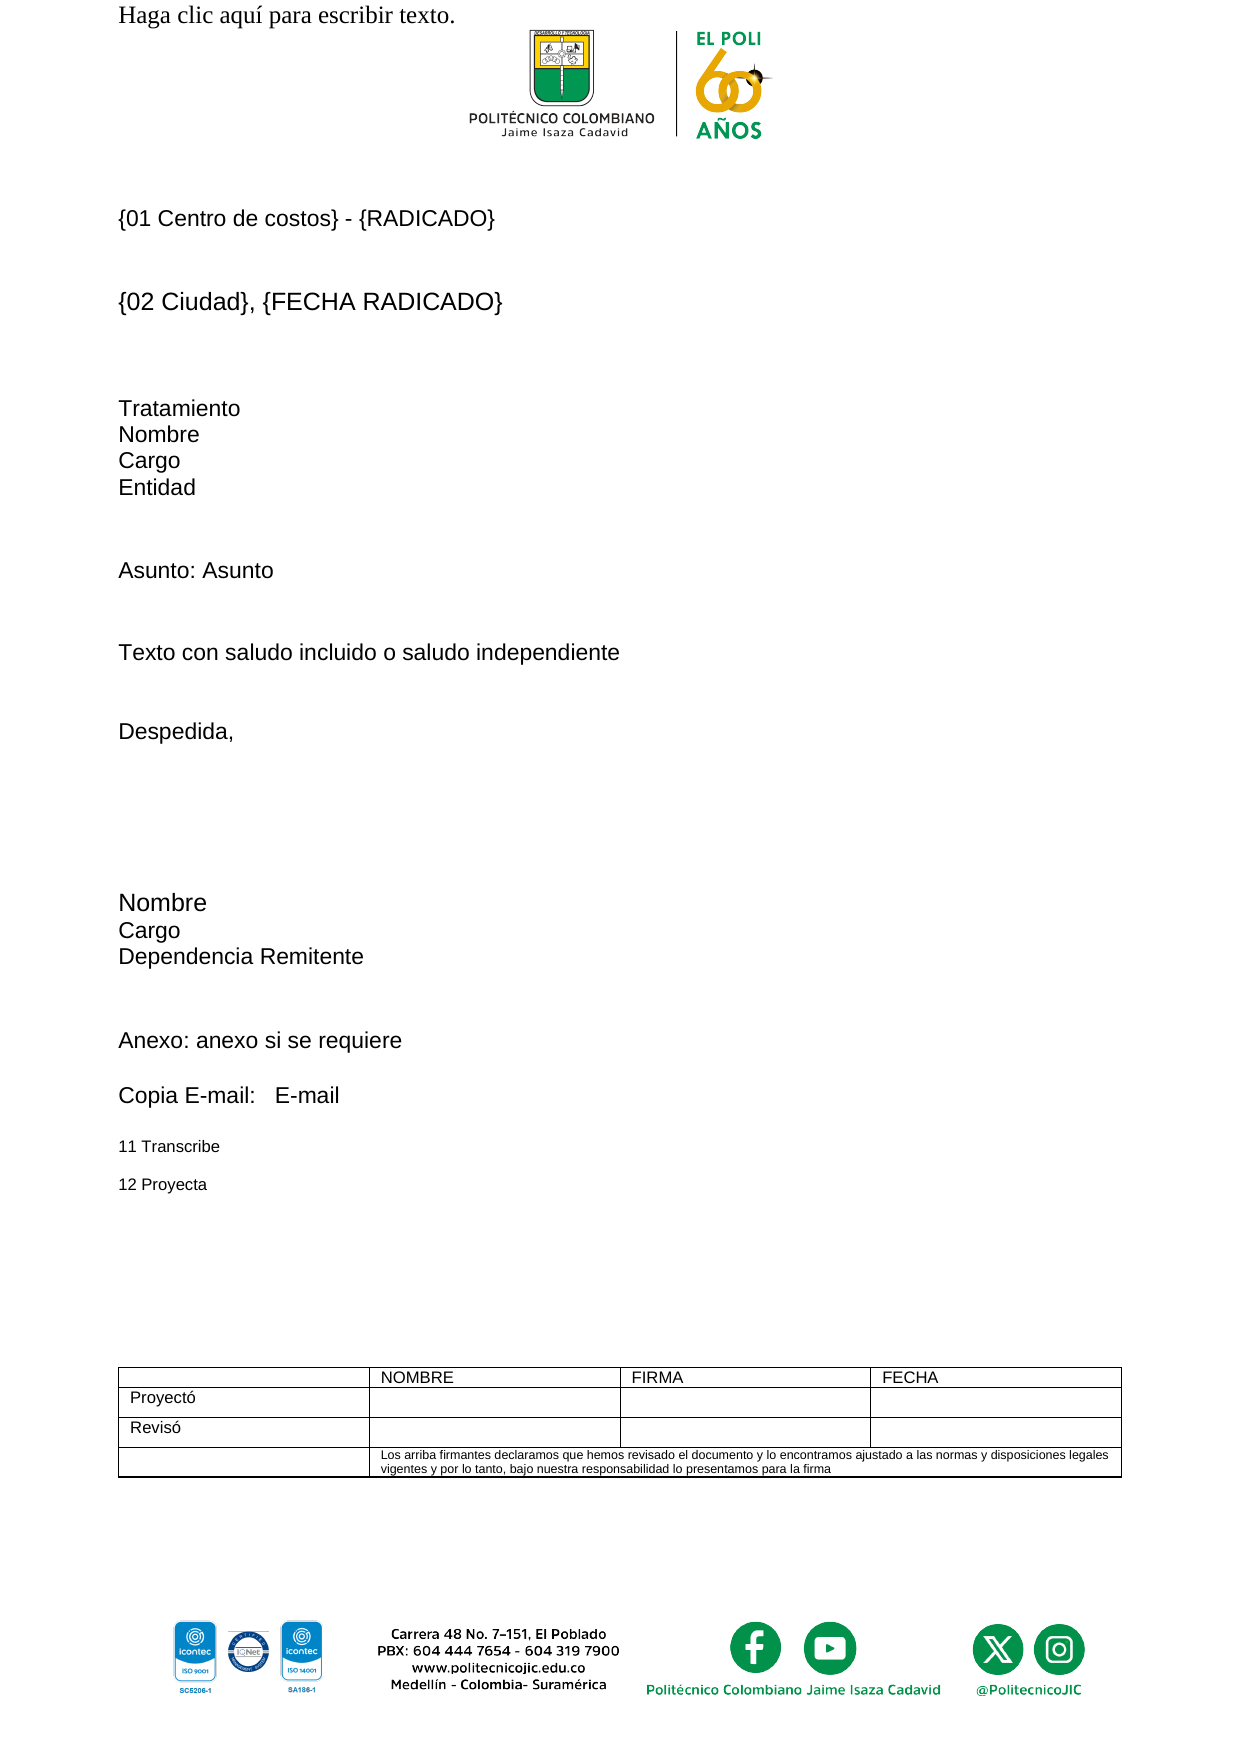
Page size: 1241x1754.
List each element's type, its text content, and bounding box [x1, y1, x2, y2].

table_header FECHA [871, 1368, 1121, 1387]
text Anexo: anexo si se requiere [118, 1027, 1122, 1053]
table_cell [370, 1388, 620, 1417]
text 12 Proyecta [118, 1175, 1122, 1194]
text Asunto: Asunto [118, 557, 1122, 584]
table_cell Proyectó [119, 1388, 369, 1417]
table_cell [871, 1418, 1121, 1447]
text Despedida, [118, 718, 1122, 744]
picture [168, 1616, 328, 1698]
picture [449, 13, 792, 160]
text Dependencia Remitente [118, 943, 1122, 969]
table_cell [871, 1388, 1121, 1417]
table_cell [621, 1418, 870, 1447]
text Cargo [118, 917, 1122, 943]
table_cell [621, 1388, 870, 1417]
text Copia E-mail: E-mail [118, 1082, 1122, 1108]
text Tratamiento [118, 394, 1122, 421]
picture [352, 1610, 1108, 1716]
text Cargo [118, 447, 1122, 473]
text Entidad [118, 473, 1122, 500]
table_cell [370, 1418, 620, 1447]
table_cell Los arriba firmantes declaramos que hemos revisado el documento y lo encontramos ajustado a las normas y disposiciones legales vigentes y por lo tanto, bajo nuestra responsabilidad lo presentamos para la firma [370, 1448, 1121, 1476]
table_header [119, 1368, 369, 1387]
text Nombre [118, 421, 1122, 447]
table_header NOMBRE [370, 1368, 620, 1387]
text 11 Transcribe [118, 1137, 1122, 1156]
table_header FIRMA [621, 1368, 870, 1387]
table_cell [119, 1448, 369, 1476]
text Texto con saludo incluido o saludo independiente [118, 639, 1122, 665]
table_cell Revisó [119, 1418, 369, 1447]
